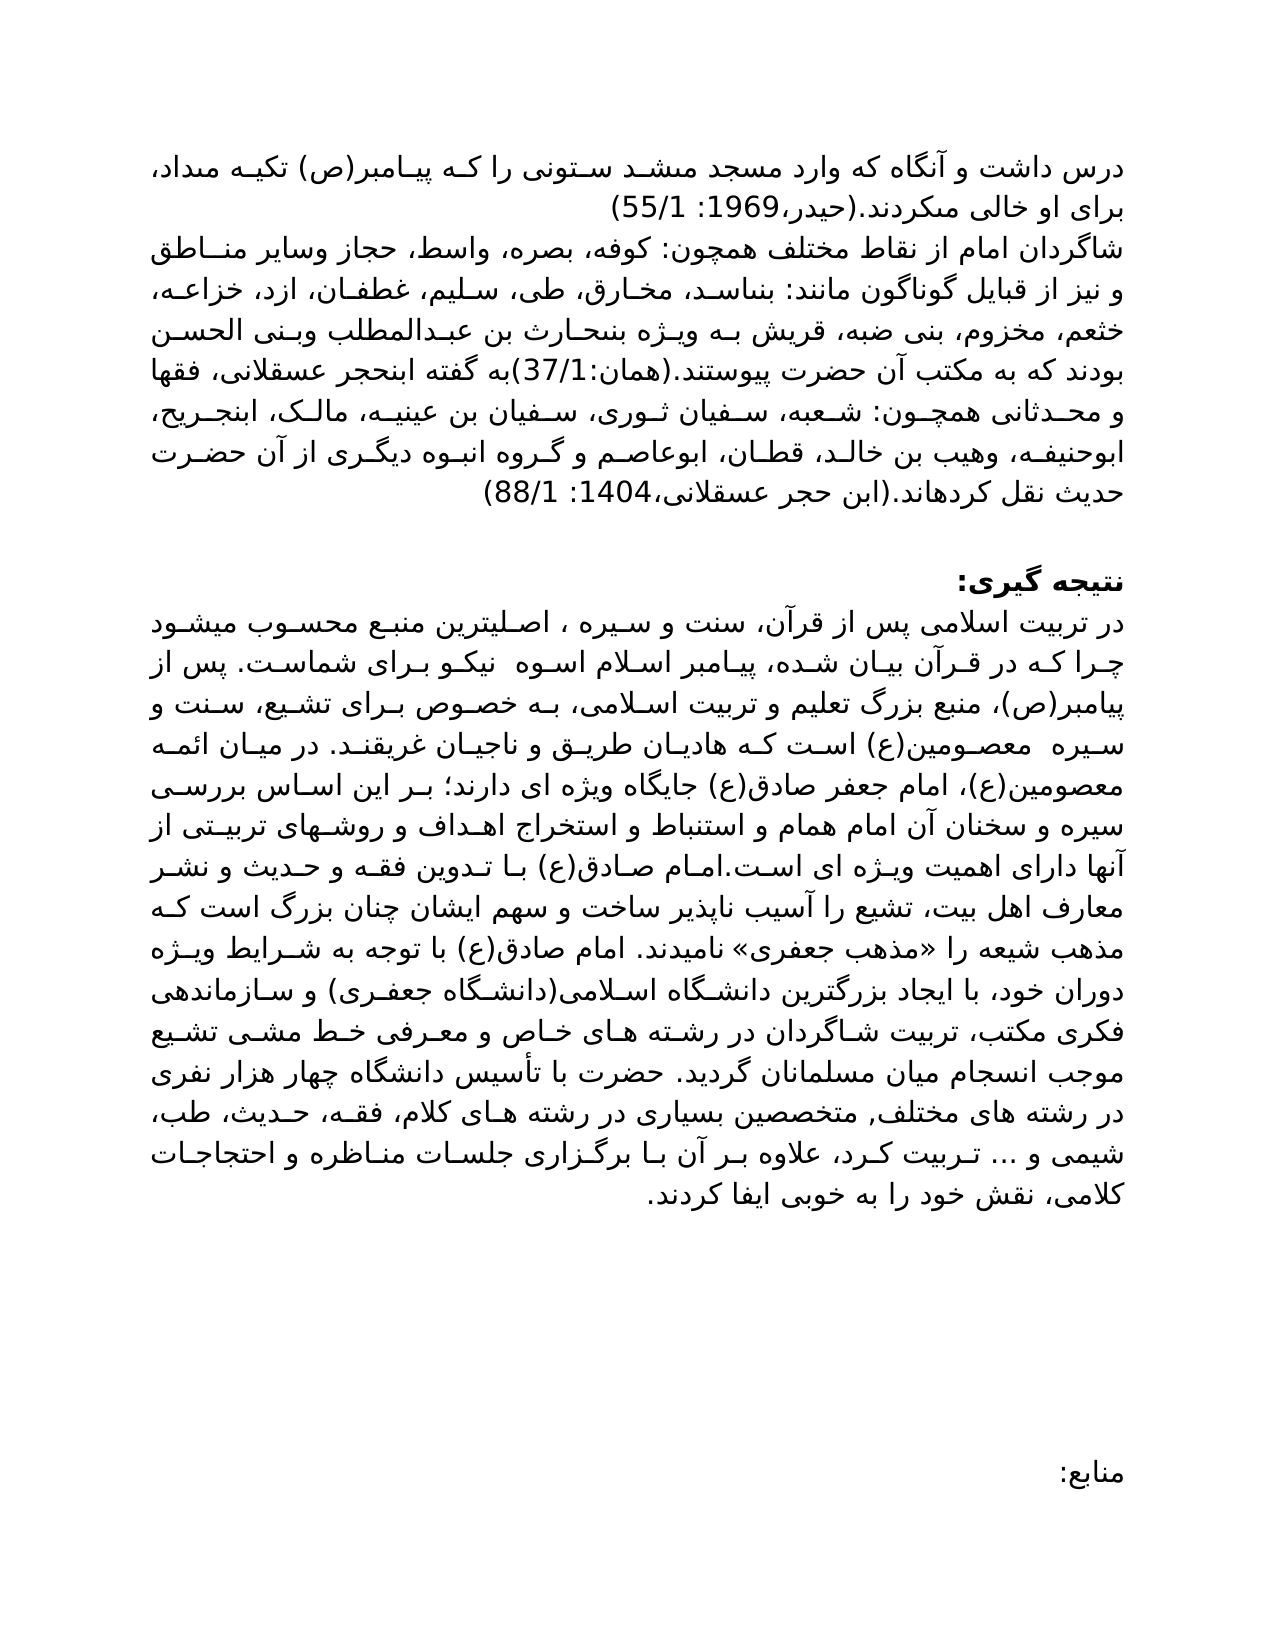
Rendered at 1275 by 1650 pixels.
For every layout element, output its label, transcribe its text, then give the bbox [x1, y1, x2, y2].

text در تربیت اسلامی پس از قرآن، سنت و سیره ، اصلیترین منبع محسوب میشود چرا که در قرآن بیان شده، پیامبر اسلام اسوه نیکو برای شماست. پس از پیامبر(ص)، منبع بزرگ تعلیم و تربیت اسلامی، به خصوص برای تشیع، سنت و سیره معصومین(ع) است که هادیان طریق و ناجیان غریقند. در میان ائمه معصومین(ع)، امام جعفر صادق(ع) جایگاه ویژه ای دارند؛ بر این اساس بررسی سیره و سخنان آن امام همام و استنباط و استخراج اهداف و روشهای تربیتی از آنها دارای اهمیت ویژه ای است.امام صادق(ع) با تدوین فقه و حدیث و نشر معارف اهل بیت، تشیع را آسیب ناپذیر ساخت و سهم ایشان چنان بزرگ است که مذهب شیعه را «مذهب جعفری» نامیدند. امام صادق(ع) با توجه به شرایط ویژه دوران خود، با ایجاد بزرگترین دانشگاه اسلامی(دانشگاه جعفری) و سازماندهی فکری مکتب، تربیت شاگردان در رشته های خاص و معرفی خط مشی تشیع موجب انسجام میان مسلمانان گردید. حضرت با تأسیس دانشگاه چهار هزار نفرى در رشته هاى مختلف, متخصصین بسیارى در رشته هاى کلام، فقه، حدیث، طب، شیمى و ... تربیت کرد، علاوه بر آن با برگزاری جلسات مناظره و احتجاجات کلامی، نقش خود را به خوبی ایفا کردند. [150, 605, 1125, 1211]
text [150, 150, 1125, 225]
text شاگردان امام از نقاط مختلف همچون: کوفه، بصره، واسط، حجاز وسایر مناطق و نیز از قبایل گوناگون مانند: بنى‏اسد، مخارق، طى، سلیم، غطفان، ازد، خزاعه، خثعم، مخزوم، بنى ضبه، قریش به ویژه‏ بنى‏حارث بن عبدالمطلب وبنى الحسن بودند که به مکتب آن حضرت ‏پیوستند.(همان:37/1)به گفته ابنحجر عسقلانى، فقها و محدثانى همچون: شعبه، سفیان ‏ثورى، سفیان بن عینیه، مالک، ابنجریح، ابوحنیفه، وهیب بن خالد، قطان، ابوعاصم و گروه انبوه دیگرى از آن حضرت ‏حدیث نقل کرده‏اند.(ابن حجر عسقلانی،1404: ‏88/1) [150, 231, 1125, 510]
text منابع: [150, 1456, 1125, 1490]
text نتیجه گیری: [150, 564, 1125, 598]
